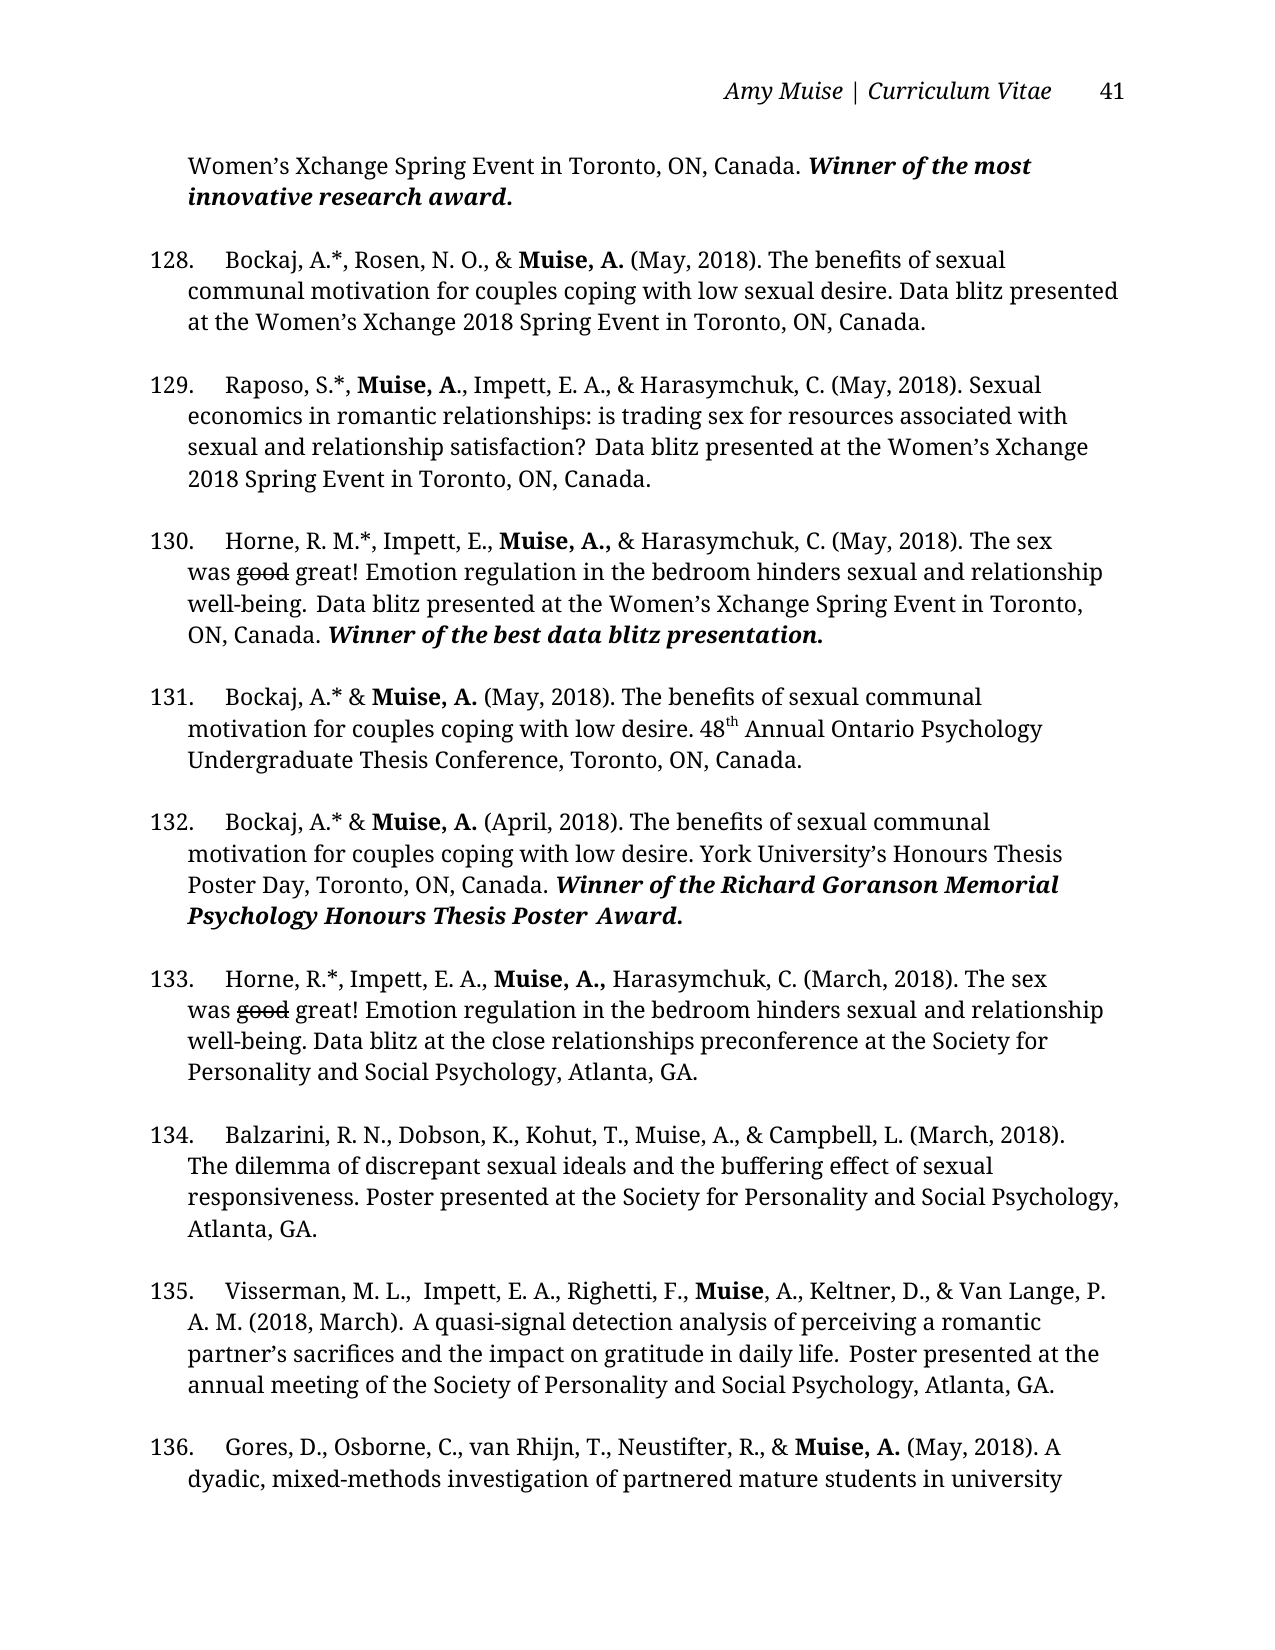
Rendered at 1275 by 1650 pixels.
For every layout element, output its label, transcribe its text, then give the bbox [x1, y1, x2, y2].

list Bockaj, A.*, Rosen, N. O., & Muise, A. (May, 2018). The benefits of sexual communal motivation for couples coping with low sexual desire. Data blitz presented at the Women’s Xchange 2018 Spring Event in Toronto, ON, Canada. [150, 244, 1125, 337]
list Bockaj, A.* & Muise, A. (May, 2018). The benefits of sexual communal motivation for couples coping with low desire. 48th Annual Ontario Psychology Undergraduate Thesis Conference, Toronto, ON, Canada. [150, 681, 1125, 775]
list Balzarini, R. N., Dobson, K., Kohut, T., Muise, A., & Campbell, L. (March, 2018). The dilemma of discrepant sexual ideals and the buffering effect of sexual responsiveness. Poster presented at the Society for Personality and Social Psychology, Atlanta, GA. [150, 1119, 1125, 1244]
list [150, 1431, 1125, 1494]
list Visserman, M. L., Impett, E. A., Righetti, F., Muise, A., Keltner, D., & Van Lange, P. A. M. (2018, March). A quasi-signal detection analysis of perceiving a romantic partner’s sacrifices and the impact on gratitude in daily life. Poster presented at the annual meeting of the Society of Personality and Social Psychology, Atlanta, GA. [150, 1275, 1125, 1400]
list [150, 150, 1125, 212]
list Horne, R.*, Impett, E. A., Muise, A., Harasymchuk, C. (March, 2018). The sex was good great! Emotion regulation in the bedroom hinders sexual and relationship well-being. Data blitz at the close relationships preconference at the Society for Personality and Social Psychology, Atlanta, GA. [150, 962, 1125, 1087]
list Horne, R. M.*, Impett, E., Muise, A., & Harasymchuk, C. (May, 2018). The sex was good great! Emotion regulation in the bedroom hinders sexual and relationship well-being. Data blitz presented at the Women’s Xchange Spring Event in Toronto, ON, Canada. Winner of the best data blitz presentation. [150, 525, 1125, 650]
list Raposo, S.*, Muise, A., Impett, E. A., & Harasymchuk, C. (May, 2018). Sexual economics in romantic relationships: is trading sex for resources associated with sexual and relationship satisfaction? Data blitz presented at the Women’s Xchange 2018 Spring Event in Toronto, ON, Canada. [150, 369, 1125, 494]
list Bockaj, A.* & Muise, A. (April, 2018). The benefits of sexual communal motivation for couples coping with low desire. York University’s Honours Thesis Poster Day, Toronto, ON, Canada. Winner of the Richard Goranson Memorial Psychology Honours Thesis Poster Award. [150, 806, 1125, 931]
